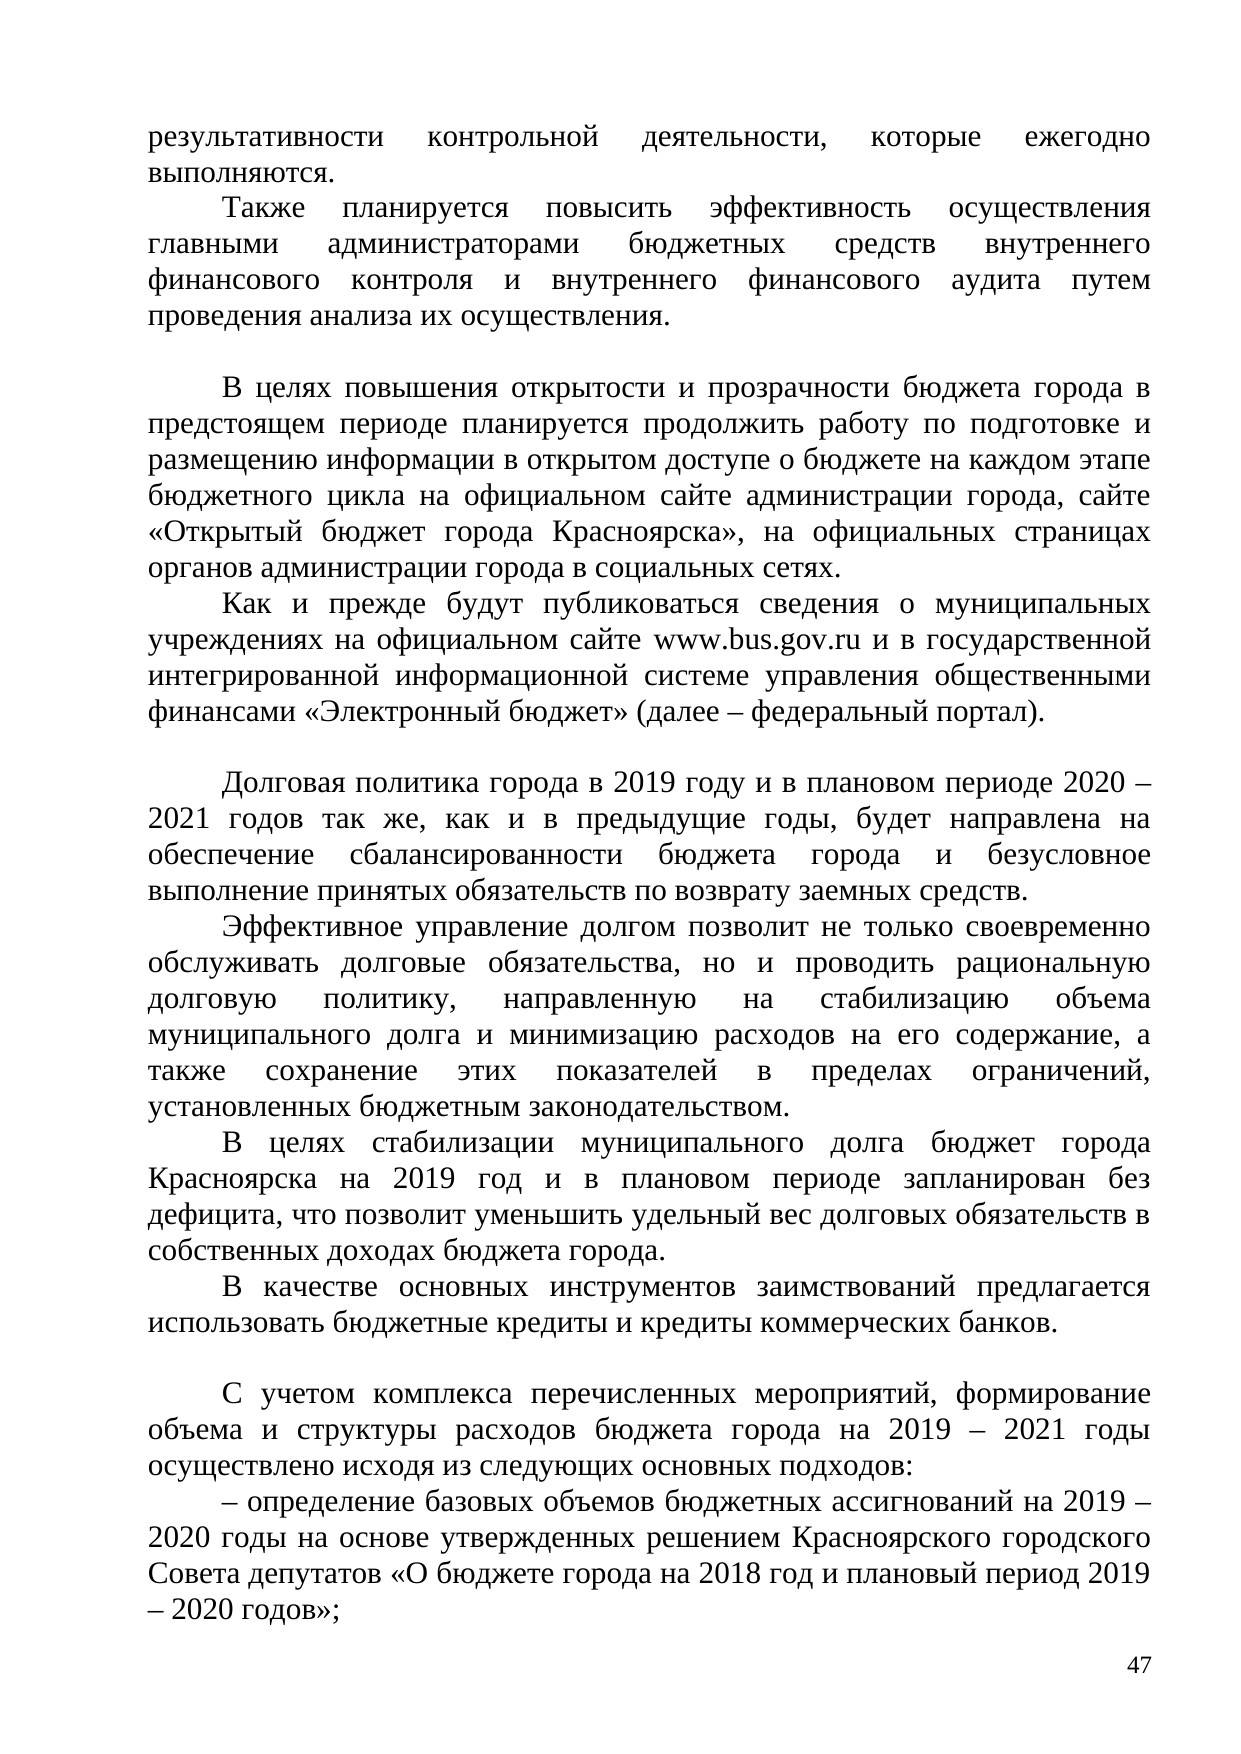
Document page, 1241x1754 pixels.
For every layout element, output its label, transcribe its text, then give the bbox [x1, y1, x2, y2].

text В целях повышения открытости и прозрачности бюджета города в предстоящем периоде планируется продолжить работу по подготовке и размещению информации в открытом доступе о бюджете на каждом этапе бюджетного цикла на официальном сайте администрации города, сайте «Открытый бюджет города Красноярска», на официальных страницах органов администрации города в социальных сетях. [148, 368, 1152, 584]
text С учетом комплекса перечисленных мероприятий, формирование объема и структуры расходов бюджета города на 2019 – 2021 годы осуществлено исходя из следующих основных подходов: [148, 1375, 1152, 1482]
text Как и прежде будут публиковаться сведения о муниципальных учреждениях на официальном сайте www.bus.gov.ru и в государственной интегрированной информационной системе управления общественными финансами «Электронный бюджет» (далее – федеральный портал). [148, 584, 1152, 728]
text Долговая политика города в 2019 году и в плановом периоде 2020 – 2021 годов так же, как и в предыдущие годы, будет направлена на обеспечение сбалансированности бюджета города и безусловное выполнение принятых обязательств по возврату заемных средств. [148, 764, 1152, 907]
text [148, 117, 1152, 189]
text В целях стабилизации муниципального долга бюджет города Красноярска на 2019 год и в плановом периоде запланирован без дефицита, что позволит уменьшить удельный вес долговых обязательств в собственных доходах бюджета города. [148, 1123, 1152, 1267]
text – определение базовых объемов бюджетных ассигнований на 2019 – 2020 годы на основе утвержденных решением Красноярского городского Совета депутатов «О бюджете города на 2018 год и плановый период 2019 – 2020 годов»; [148, 1482, 1152, 1626]
text Также планируется повысить эффективность осуществления главными администраторами бюджетных средств внутреннего финансового контроля и внутреннего финансового аудита путем проведения анализа их осуществления. [148, 189, 1152, 332]
text В качестве основных инструментов заимствований предлагается использовать бюджетные кредиты и кредиты коммерческих банков. [148, 1267, 1152, 1339]
text Эффективное управление долгом позволит не только своевременно обслуживать долговые обязательства, но и проводить рациональную долговую политику, направленную на стабилизацию объема муниципального долга и минимизацию расходов на его содержание, а также сохранение этих показателей в пределах ограничений, установленных бюджетным законодательством. [148, 907, 1152, 1123]
